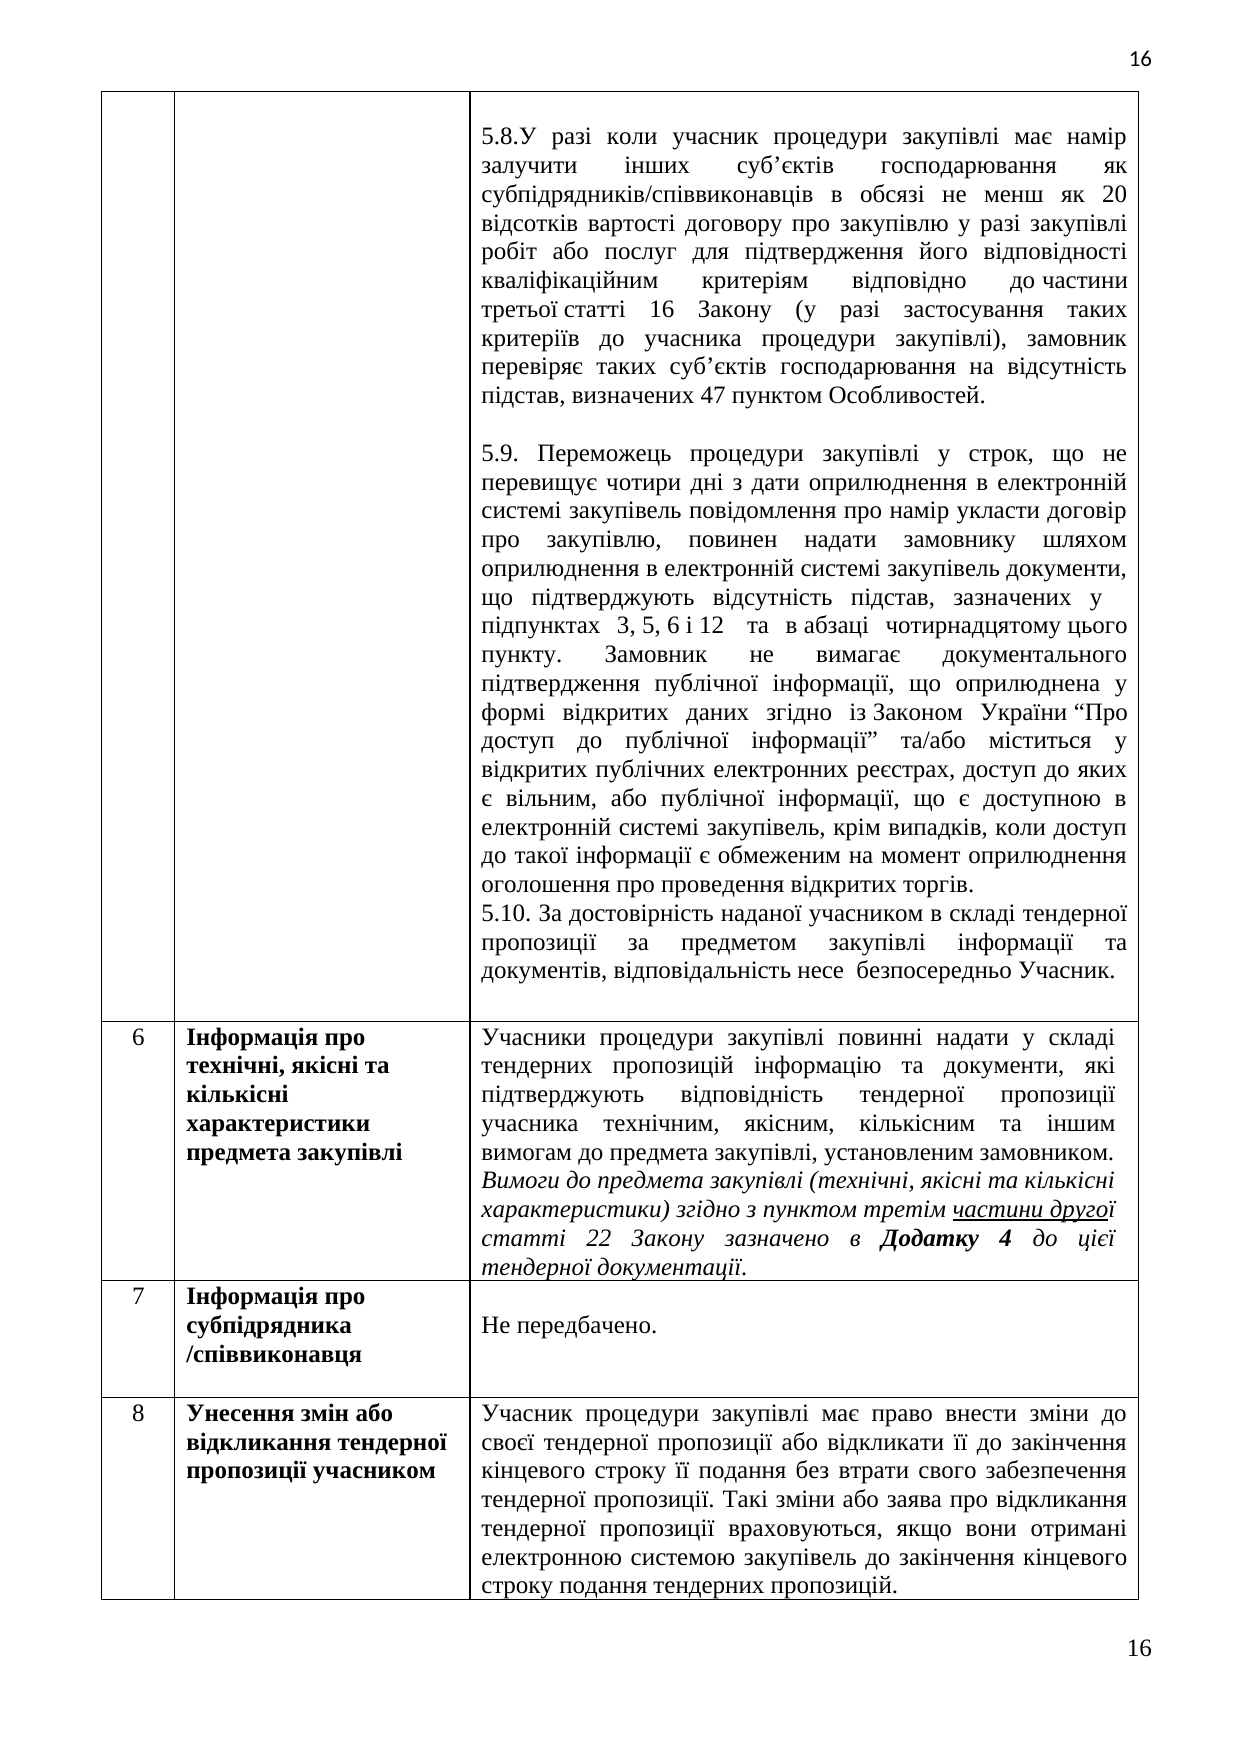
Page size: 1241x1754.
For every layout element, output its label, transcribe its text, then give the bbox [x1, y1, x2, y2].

table_cell 6 [102, 1022, 174, 1280]
table_cell Унесення змін або відкликання тендерної пропозиції учасником [175, 1398, 469, 1599]
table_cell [175, 92, 469, 1021]
table_cell 5 [102, 92, 174, 1021]
table_cell Інформація про субпідрядника /співвиконавця [175, 1281, 469, 1397]
table_cell Інформація про технічні, якісні та кількісні характеристики предмета закупівлі [175, 1022, 469, 1280]
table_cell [471, 92, 1138, 1021]
table_cell Не передбачено. [471, 1281, 1138, 1397]
table_cell Учасник процедури закупівлі має право внести зміни до своєї тендерної пропозиції або відкликати її до закінчення кінцевого строку її подання без втрати свого забезпечення тендерної пропозиції. Такі зміни або заява про відкликання тендерної пропозиції враховуються, якщо вони отримані електронною системою закупівель до закінчення кінцевого строку подання тендерних пропозицій. [471, 1398, 1138, 1599]
table_cell 8 [102, 1398, 174, 1599]
table_cell 7 [102, 1281, 174, 1397]
table_cell Учасники процедури закупівлі повинні надати у складі тендерних пропозицій інформацію та документи, які підтверджують відповідність тендерної пропозиції учасника технічним, якісним, кількісним та іншим вимогам до предмета закупівлі, установленим замовником. Вимоги до предмета закупівлі (технічні, якісні та кількісні характеристики) згідно з пунктом третім частини другої статті 22 Закону зазначено в Додатку 4 до цієї тендерної документації. [471, 1022, 1138, 1280]
